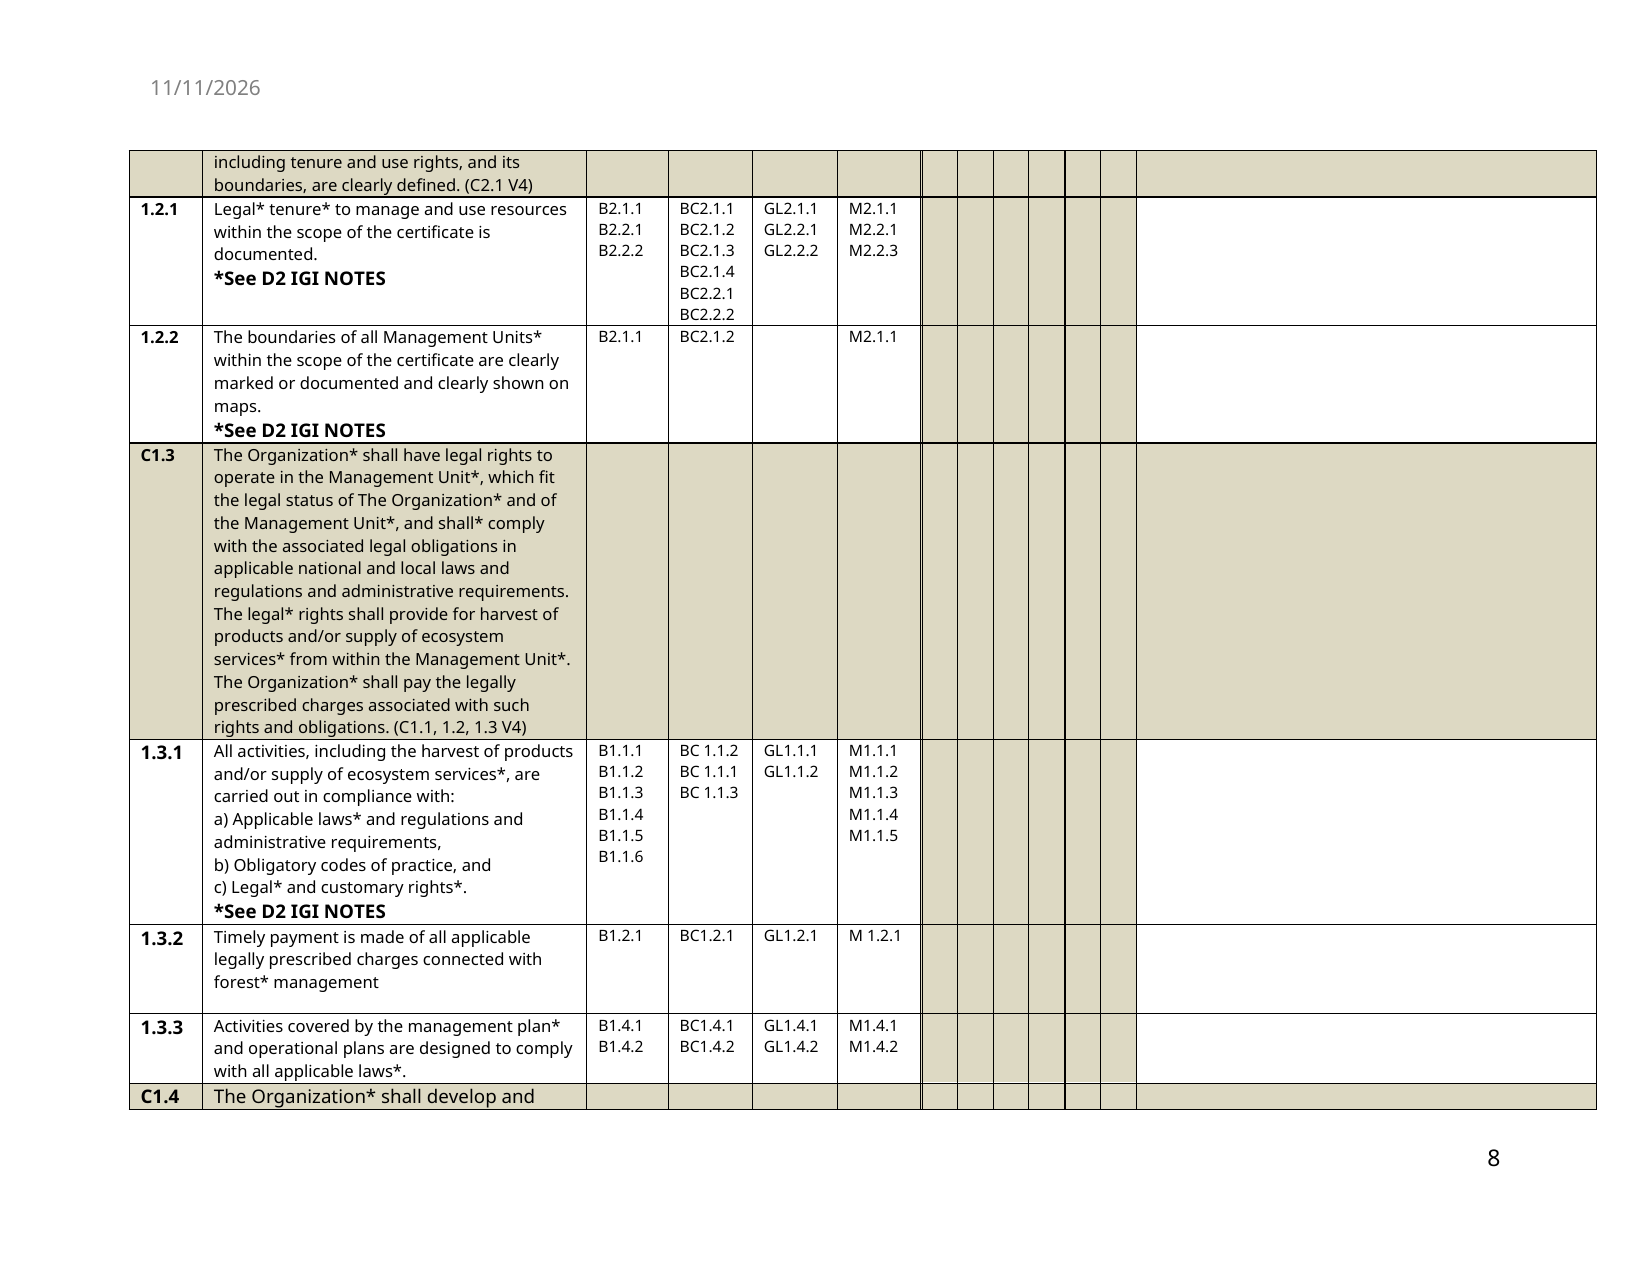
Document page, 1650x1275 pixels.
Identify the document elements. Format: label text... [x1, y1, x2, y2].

table_cell [1066, 740, 1100, 924]
table_cell M2.1.1 [838, 326, 920, 442]
table_cell [1029, 740, 1064, 924]
table_cell [923, 444, 957, 739]
table_cell Timely payment is made of all applicable legally prescribed charges connected with forest* management [203, 925, 586, 1013]
table_cell [587, 151, 668, 196]
table_cell [1029, 925, 1064, 1013]
table_cell M1.4.1M1.4.2 [838, 1014, 920, 1082]
table_cell 1.3.2 [130, 925, 202, 1013]
table_cell [838, 444, 920, 739]
table_cell [669, 1084, 752, 1109]
table_cell [838, 1084, 920, 1109]
table_cell 1.2.2 [130, 326, 202, 442]
table_cell [753, 1084, 837, 1109]
table_cell [958, 740, 993, 924]
table_cell M 1.2.1 [838, 925, 920, 1013]
table_cell B2.1.1 B2.2.1 B2.2.2 [587, 198, 668, 325]
table_cell [994, 198, 1028, 325]
table_cell BC2.1.2 [669, 326, 752, 442]
table_cell 1.3.1 [130, 740, 202, 924]
table_cell Legal* tenure* to manage and use resources within the scope of the certificate is documented. *See D2 IGI NOTES [203, 198, 586, 325]
table_cell The Organization* shall have legal rights to operate in the Management Unit*, which fit the legal status of The Organization* and of the Management Unit*, and shall* comply with the associated legal obligations in applicable national and local laws and regulations and administrative requirements. The legal* rights shall provide for harvest of products and/or supply of ecosystem services* from within the Management Unit*. The Organization* shall pay the legally prescribed charges associated with such rights and obligations. (C1.1, 1.2, 1.3 V4) [203, 444, 586, 739]
table_cell C1.3 [130, 444, 202, 739]
table_cell [994, 925, 1028, 1013]
table_cell [994, 151, 1028, 196]
table_cell [1101, 198, 1136, 325]
table_cell [923, 740, 957, 924]
table_cell [994, 1014, 1028, 1082]
table_cell [753, 444, 837, 739]
table_cell [1066, 326, 1100, 442]
table_cell [1137, 326, 1596, 442]
table_cell [1029, 1084, 1064, 1109]
table_cell [1101, 444, 1136, 739]
table_cell The boundaries of all Management Units* within the scope of the certificate are clearly marked or documented and clearly shown on maps. *See D2 IGI NOTES [203, 326, 586, 442]
table_cell C1.2 [130, 151, 202, 196]
table_cell GL1.4.1 GL1.4.2 [753, 1014, 837, 1082]
table_cell [1137, 151, 1596, 196]
table_cell [958, 326, 993, 442]
table_cell [838, 151, 920, 196]
table_cell [1101, 151, 1136, 196]
table_cell C1.4 [130, 1084, 202, 1109]
table_cell [923, 326, 957, 442]
table_cell M1.1.1 M1.1.2 M1.1.3 M1.1.4 M1.1.5 [838, 740, 920, 924]
table_cell Activities covered by the management plan* and operational plans are designed to comply with all applicable laws*. [203, 1014, 586, 1082]
table_cell [1137, 740, 1596, 924]
table_cell [1066, 151, 1100, 196]
table_cell [1066, 1014, 1100, 1082]
table_cell [923, 151, 957, 196]
table_cell [923, 925, 957, 1013]
table_cell [1137, 198, 1596, 325]
table_cell [923, 1014, 957, 1082]
table_cell 1.2.1 [130, 198, 202, 325]
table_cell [203, 151, 586, 196]
table_cell [1137, 925, 1596, 1013]
table_cell [1066, 444, 1100, 739]
table_cell [1101, 326, 1136, 442]
table_cell [994, 444, 1028, 739]
table_cell B1.2.1 [587, 925, 668, 1013]
table_cell B1.1.1 B1.1.2 B1.1.3 B1.1.4 B1.1.5 B1.1.6 [587, 740, 668, 924]
table_cell GL1.2.1 [753, 925, 837, 1013]
table_cell [753, 151, 837, 196]
table_cell [1066, 925, 1100, 1013]
table_cell BC2.1.1 BC2.1.2 BC2.1.3 BC2.1.4 BC2.2.1 BC2.2.2 [669, 198, 752, 325]
table_cell [753, 326, 837, 442]
table_cell [1101, 925, 1136, 1013]
table_cell [1137, 444, 1596, 739]
table_cell [1066, 198, 1100, 325]
table_cell [1029, 198, 1064, 325]
table_cell [1137, 1014, 1596, 1082]
table_cell [994, 740, 1028, 924]
table_cell [669, 444, 752, 739]
table_cell BC1.2.1 [669, 925, 752, 1013]
table_cell [958, 151, 993, 196]
table_cell BC 1.1.2 BC 1.1.1 BC 1.1.3 [669, 740, 752, 924]
table_cell BC1.4.1 BC1.4.2 [669, 1014, 752, 1082]
table_cell GL2.1.1GL2.2.1GL2.2.2 [753, 198, 837, 325]
table_cell [958, 444, 993, 739]
table_cell B2.1.1 [587, 326, 668, 442]
table_cell [958, 1014, 993, 1082]
table_cell [1101, 740, 1136, 924]
table_cell [994, 1084, 1028, 1109]
table_cell [1029, 444, 1064, 739]
table_cell [923, 198, 957, 325]
table_cell [1137, 1084, 1596, 1109]
table_cell [1029, 326, 1064, 442]
table_cell [994, 326, 1028, 442]
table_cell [203, 1084, 586, 1109]
table_cell [1101, 1084, 1136, 1109]
table_cell [587, 444, 668, 739]
table_cell [958, 198, 993, 325]
table_cell GL1.1.1 GL1.1.2 [753, 740, 837, 924]
table_cell All activities, including the harvest of products and/or supply of ecosystem services*, are carried out in compliance with: a) Applicable laws* and regulations and administrative requirements, b) Obligatory codes of practice, and c) Legal* and customary rights*. *See D2 IGI NOTES [203, 740, 586, 924]
table_cell [587, 1084, 668, 1109]
table_cell M2.1.1 M2.2.1 M2.2.3 [838, 198, 920, 325]
table_cell 1.3.3 [130, 1014, 202, 1082]
table_cell [1029, 1014, 1064, 1082]
table_cell [1029, 151, 1064, 196]
table_cell B1.4.1 B1.4.2 [587, 1014, 668, 1082]
table_cell [923, 1084, 957, 1109]
table_cell [669, 151, 752, 196]
table_cell [1101, 1014, 1136, 1082]
table_cell [958, 925, 993, 1013]
table_cell [1066, 1084, 1100, 1109]
table_cell [958, 1084, 993, 1109]
